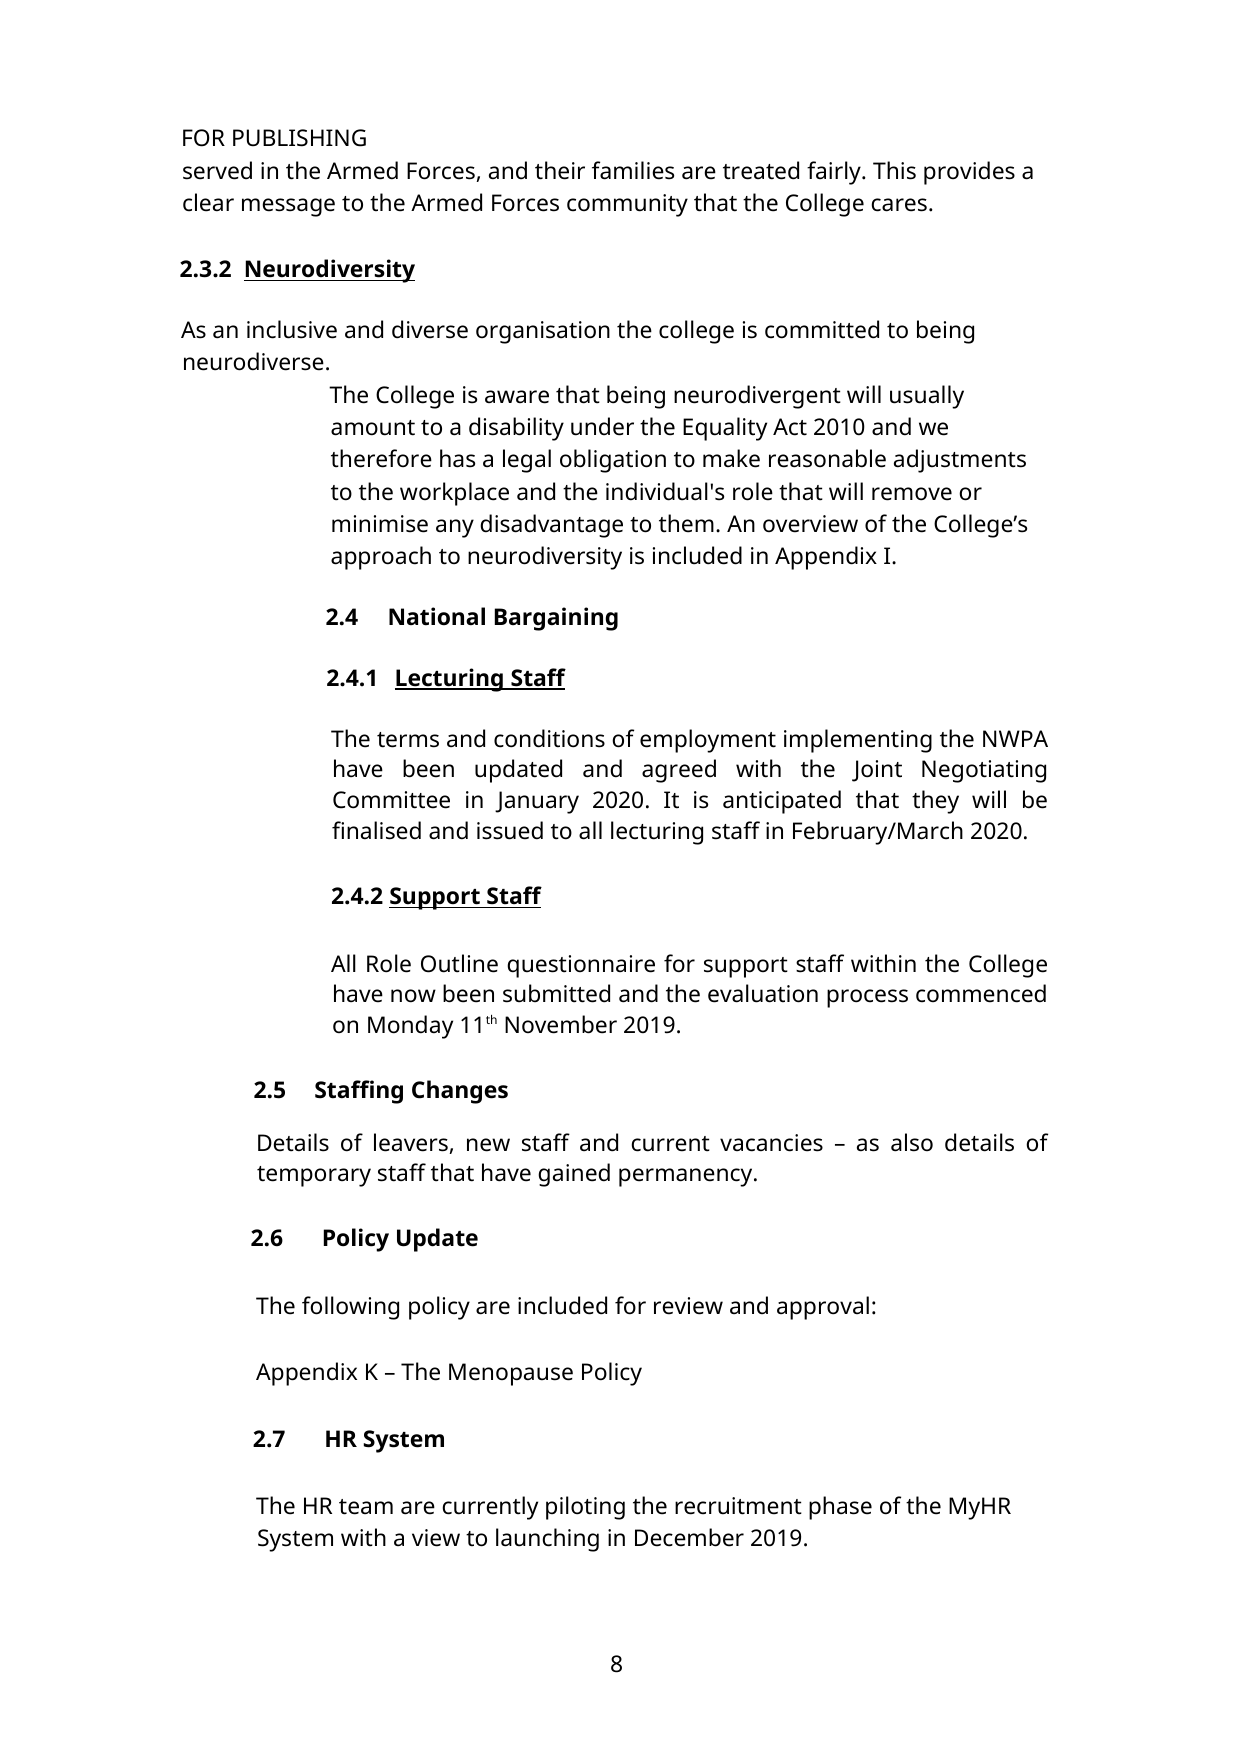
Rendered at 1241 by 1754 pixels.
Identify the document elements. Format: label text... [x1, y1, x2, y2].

text As an inclusive and diverse organisation the college is committed to being neurodiverse. [181, 314, 1048, 377]
subtitle 2.4.2 Support Staff [331, 880, 1053, 911]
subtitle 2.4.1 Lecturing Staff [181, 662, 1053, 693]
text The terms and conditions of employment implementing the NWPA have been updated and agreed with the Joint Negotiating Committee in January 2020. It is anticipated that they will be finalised and issued to all lecturing staff in February/March 2020. [331, 722, 1049, 846]
subtitle 2.4 National Bargaining [181, 601, 1053, 632]
text All Role Outline questionnaire for support staff within the College have now been submitted and the evaluation process commenced on Monday 11th November 2019. [331, 948, 1049, 1041]
subtitle 2.5 Staffing Changes [181, 1074, 1053, 1106]
text The HR team are currently piloting the recruitment phase of the MyHR System with a view to launching in December 2019. [256, 1490, 1048, 1554]
text The following policy are included for review and approval: [256, 1290, 1048, 1321]
text The College is aware that being neurodivergent will usually amount to a disability under the Equality Act 2010 and we therefore has a legal obligation to make reasonable adjustments to the workplace and the individual's role that will remove or minimise any disadvantage to them. An overview of the College’s approach to neurodiversity is included in Appendix I. [329, 379, 1048, 571]
subtitle 2.6 Policy Update [181, 1222, 1053, 1253]
subtitle 2.7 HR System [179, 1423, 1053, 1454]
text Details of leavers, new staff and current vacancies – as also details of temporary staff that have gained permanency. [256, 1126, 1049, 1188]
text Appendix K – The Menopause Policy [256, 1356, 1048, 1387]
subtitle 2.3.2 Neurodiversity [179, 253, 1053, 285]
